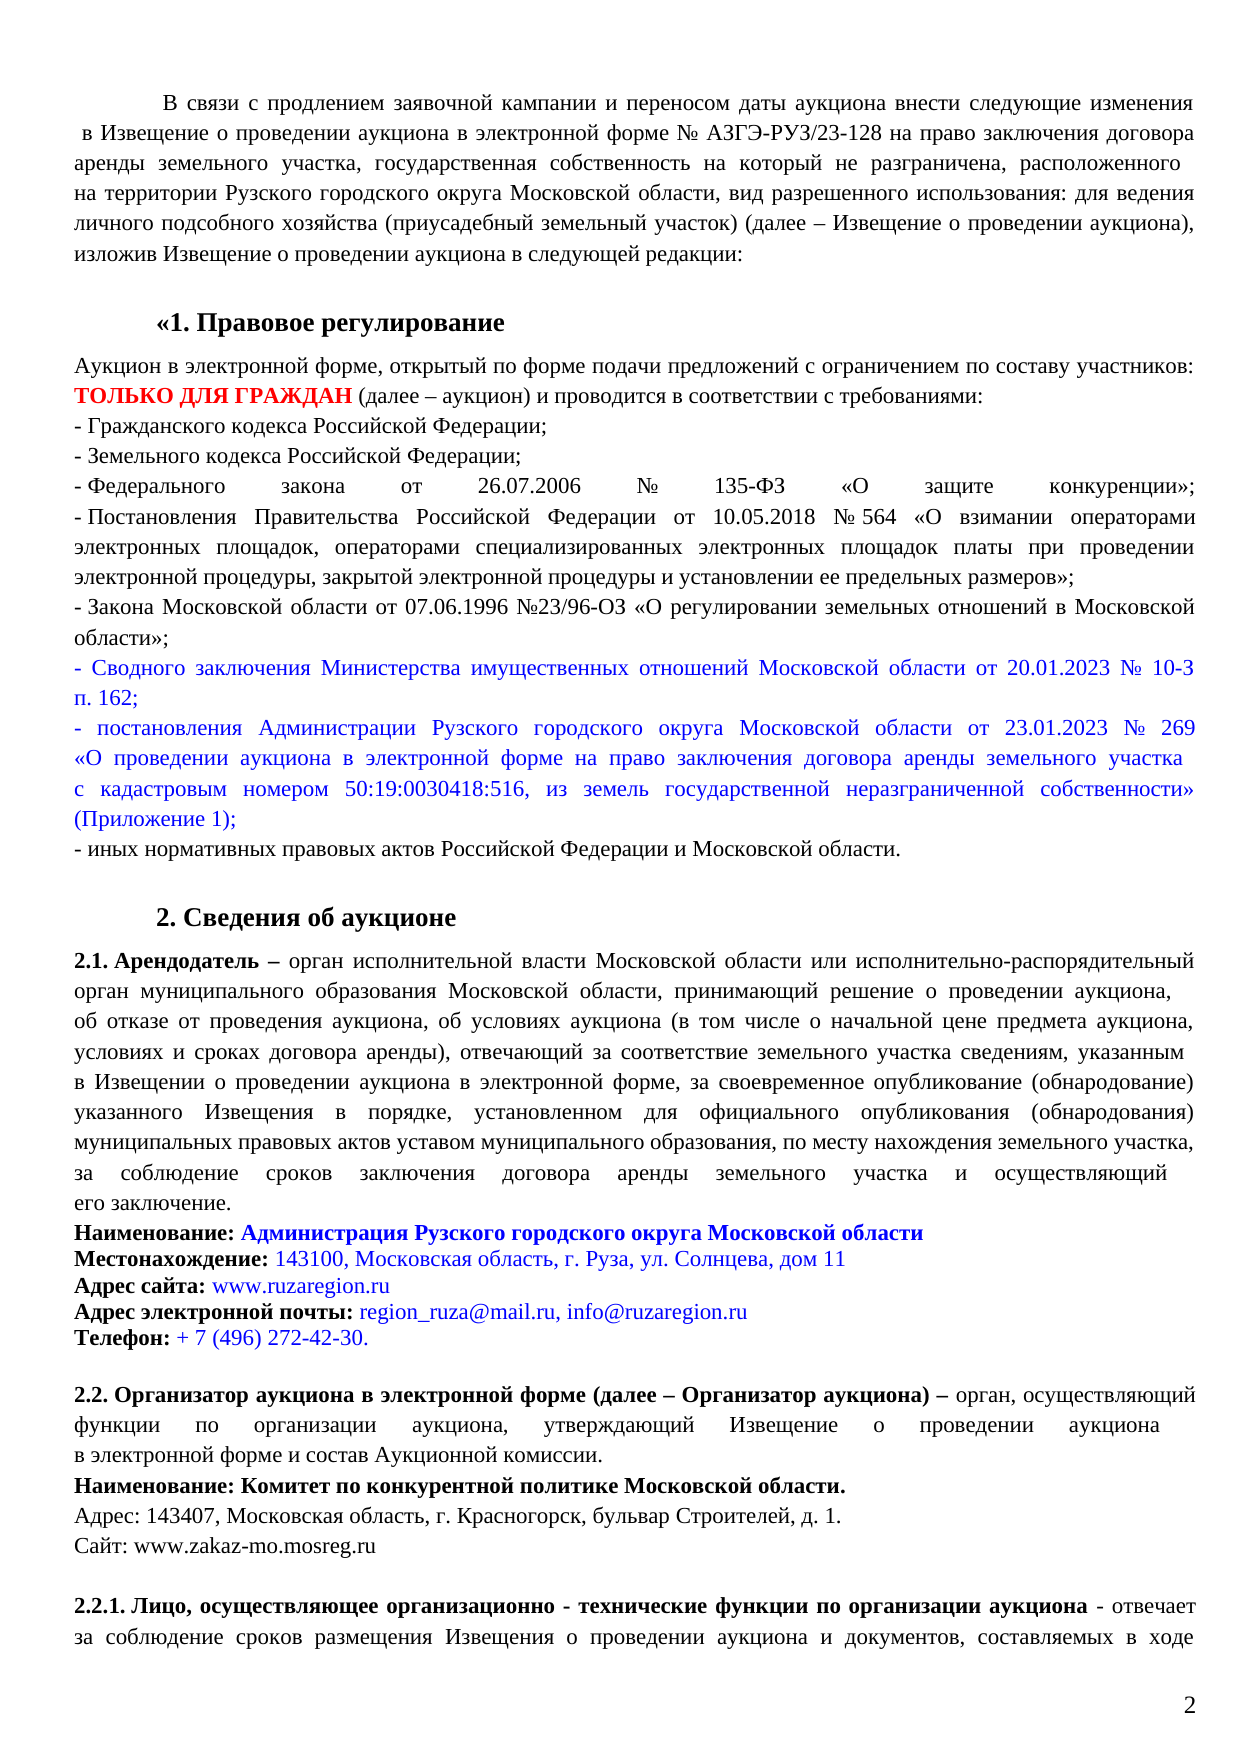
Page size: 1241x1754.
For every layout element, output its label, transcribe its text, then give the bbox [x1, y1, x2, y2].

text Сайт: www.zakaz-mo.mosreg.ru [74, 1532, 1196, 1558]
text Адрес: 143407, Московская область, г. Красногорск, бульвар Строителей, д. 1. [74, 1502, 1196, 1528]
text Наименование: Комитет по конкурентной политике Московской области. [74, 1472, 1196, 1498]
text - Земельного кодекса Российской Федерации; [74, 442, 1196, 469]
text - Федерального закона от 26.07.2006 № 135-ФЗ «О защите конкуренции»; - Постановления Правительства Российской Федерации от 10.05.2018 № 564 «О взимании операторами электронных площадок, операторами специализированных электронных площадок платы при проведении электронной процедуры, закрытой электронной процедуры и установлении ее предельных размеров»; [74, 473, 1196, 589]
subtitle 2. Сведения об аукционе [156, 865, 1196, 932]
text - Гражданского кодекса Российской Федерации; [74, 412, 1196, 438]
text - постановления Администрации Рузского городского округа Московской области от 23.01.2023 № 269 «О проведении аукциона в электронной форме на право заключения договора аренды земельного участка с кадастровым номером 50:19:0030418:516, из земель государственной неразграниченной собственности» (Приложение 1); [74, 714, 1196, 831]
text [74, 1592, 1196, 1649]
text В связи с продлением заявочной кампании и переносом даты аукциона внести следующие изменения в Извещение о проведении аукциона в электронной форме № АЗГЭ-РУЗ/23-128 на право заключения договора аренды земельного участка, государственная собственность на который не разграничена, расположенного на территории Рузского городского округа Московской области, вид разрешенного использования: для ведения личного подсобного хозяйства (приусадебный земельный участок) (далее – Извещение о проведении аукциона), изложив Извещение о проведении аукциона в следующей редакции: [74, 89, 1196, 266]
text 2.1. Арендодатель – орган исполнительной власти Московской области или исполнительно-распорядительный орган муниципального образования Московской области, принимающий решение о проведении аукциона, об отказе от проведения аукциона, об условиях аукциона (в том числе о начальной цене предмета аукциона, условиях и сроках договора аренды), отвечающий за соответствие земельного участка сведениям, указанным в Извещении о проведении аукциона в электронной форме, за своевременное опубликование (обнародование) указанного Извещения в порядке, установленном для официального опубликования (обнародования) муниципальных правовых актов уставом муниципального образования, по месту нахождения земельного участка, за соблюдение сроков заключения договора аренды земельного участка и осуществляющий его заключение. [74, 947, 1196, 1215]
text Адрес сайта: www.ruzaregion.ru [74, 1272, 1196, 1298]
text - иных нормативных правовых актов Российской Федерации и Московской области. [74, 835, 1196, 861]
text Аукцион в электронной форме, открытый по форме подачи предложений с ограничением по составу участников: ТОЛЬКО ДЛЯ ГРАЖДАН (далее – аукцион) и проводится в соответствии с требованиями: [74, 352, 1196, 408]
text 2.2. Организатор аукциона в электронной форме (далее – Организатор аукциона) – орган, осуществляющий функции по организации аукциона, утверждающий Извещение о проведении аукциона в электронной форме и состав Аукционной комиссии. [74, 1381, 1196, 1468]
text - Закона Московской области от 07.06.1996 №23/96-ОЗ «О регулировании земельных отношений в Московской области»; - Сводного заключения Министерства имущественных отношений Московской области от 20.01.2023 № 10-З п. 162; [74, 593, 1196, 710]
text Телефон: + 7 (496) 272-42-30. [74, 1324, 1196, 1351]
text Наименование: Администрация Рузского городского округа Московской области [74, 1219, 1196, 1245]
text Адрес электронной почты: region_ruza@mail.ru, info@ruzaregion.ru [74, 1298, 1196, 1324]
text Местонахождение: 143100, Московская область, г. Руза, ул. Солнцева, дом 11 [74, 1245, 1196, 1272]
subtitle «1. Правовое регулирование [156, 270, 1196, 337]
